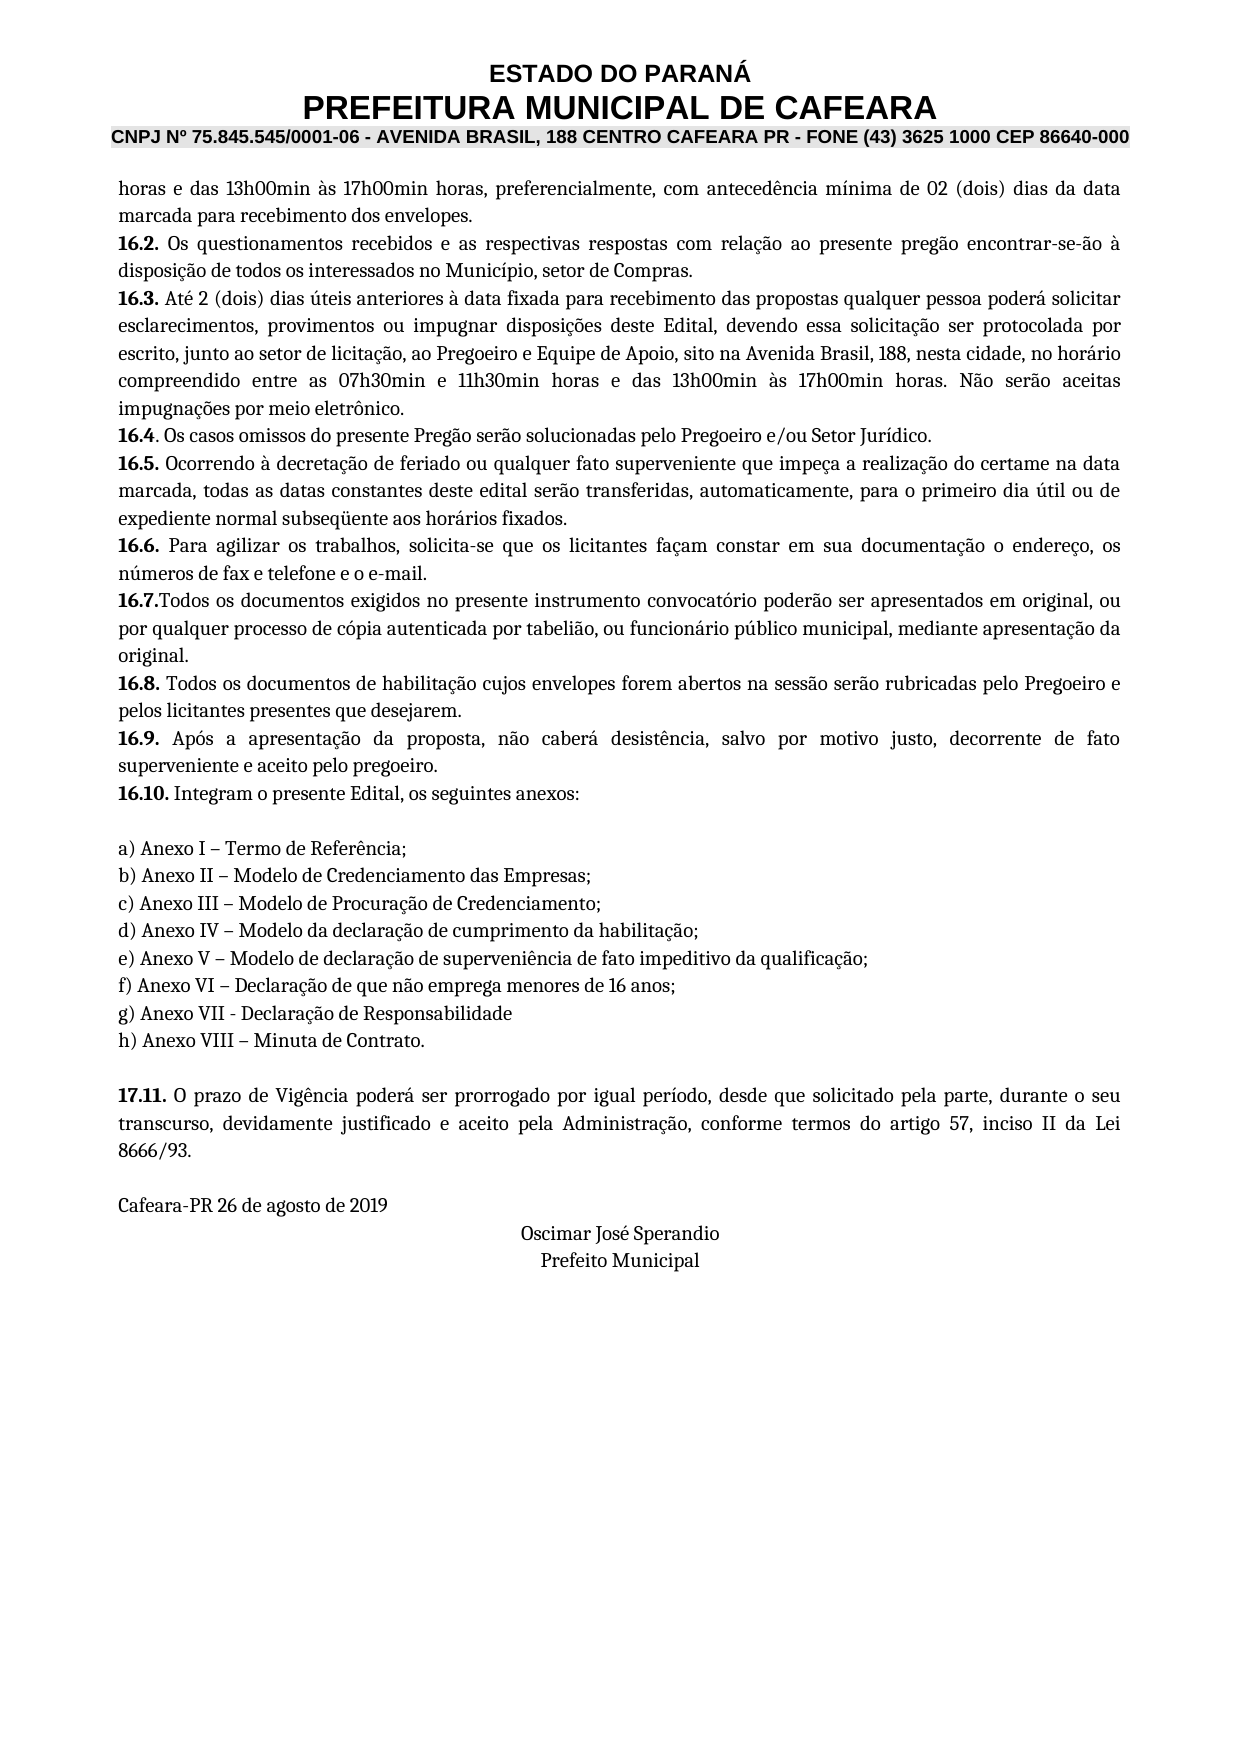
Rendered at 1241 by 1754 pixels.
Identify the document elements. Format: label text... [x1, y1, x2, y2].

text 16.2. Os questionamentos recebidos e as respectivas respostas com relação ao presente pregão encontrar-se-ão à disposição de todos os interessados no Município, setor de Compras. [118, 232, 1122, 283]
text a) Anexo I – Termo de Referência; [118, 837, 1122, 861]
text 16.5. Ocorrendo à decretação de feriado ou qualquer fato superveniente que impeça a realização do certame na data marcada, todas as datas constantes deste edital serão transferidas, automaticamente, para o primeiro dia útil ou de expediente normal subseqüente aos horários fixados. [118, 452, 1122, 531]
text 16.8. Todos os documentos de habilitação cujos envelopes forem abertos na sessão serão rubricadas pelo Pregoeiro e pelos licitantes presentes que desejarem. [118, 672, 1122, 723]
text d) Anexo IV – Modelo da declaração de cumprimento da habilitação; [118, 919, 1122, 943]
text Oscimar José Sperandio [118, 1222, 1122, 1246]
text 16.4. Os casos omissos do presente Pregão serão solucionadas pelo Pregoeiro e/ou Setor Jurídico. [118, 424, 1122, 448]
text 17.11. O prazo de Vigência poderá ser prorrogado por igual período, desde que solicitado pela parte, durante o seu transcurso, devidamente justificado e aceito pela Administração, conforme termos do artigo 57, inciso II da Lei 8666/93. [118, 1084, 1122, 1163]
text Cafeara-PR 26 de agosto de 2019 [118, 1194, 1122, 1218]
text Prefeito Municipal [118, 1249, 1122, 1273]
text e) Anexo V – Modelo de declaração de superveniência de fato impeditivo da qualificação; [118, 947, 1122, 971]
text 16.9. Após a apresentação da proposta, não caberá desistência, salvo por motivo justo, decorrente de fato superveniente e aceito pelo pregoeiro. [118, 727, 1122, 778]
text g) Anexo VII - Declaração de Responsabilidade [118, 1002, 1122, 1026]
text c) Anexo III – Modelo de Procuração de Credenciamento; [118, 892, 1122, 916]
text 16.6. Para agilizar os trabalhos, solicita-se que os licitantes façam constar em sua documentação o endereço, os números de fax e telefone e o e-mail. [118, 534, 1122, 586]
text 16.3. Até 2 (dois) dias úteis anteriores à data fixada para recebimento das propostas qualquer pessoa poderá solicitar esclarecimentos, provimentos ou impugnar disposições deste Edital, devendo essa solicitação ser protocolada por escrito, junto ao setor de licitação, ao Pregoeiro e Equipe de Apoio, sito na Avenida Brasil, 188, nesta cidade, no horário compreendido entre as 07h30min e 11h30min horas e das 13h00min às 17h00min horas. Não serão aceitas impugnações por meio eletrônico. [118, 287, 1122, 421]
text b) Anexo II – Modelo de Credenciamento das Empresas; [118, 864, 1122, 888]
text h) Anexo VIII – Minuta de Contrato. [118, 1029, 1122, 1053]
text 16.7.Todos os documentos exigidos no presente instrumento convocatório poderão ser apresentados em original, ou por qualquer processo de cópia autenticada por tabelião, ou funcionário público municipal, mediante apresentação da original. [118, 589, 1122, 668]
text f) Anexo VI – Declaração de que não emprega menores de 16 anos; [118, 974, 1122, 998]
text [118, 177, 1122, 228]
text 16.10. Integram o presente Edital, os seguintes anexos: [118, 782, 1122, 806]
